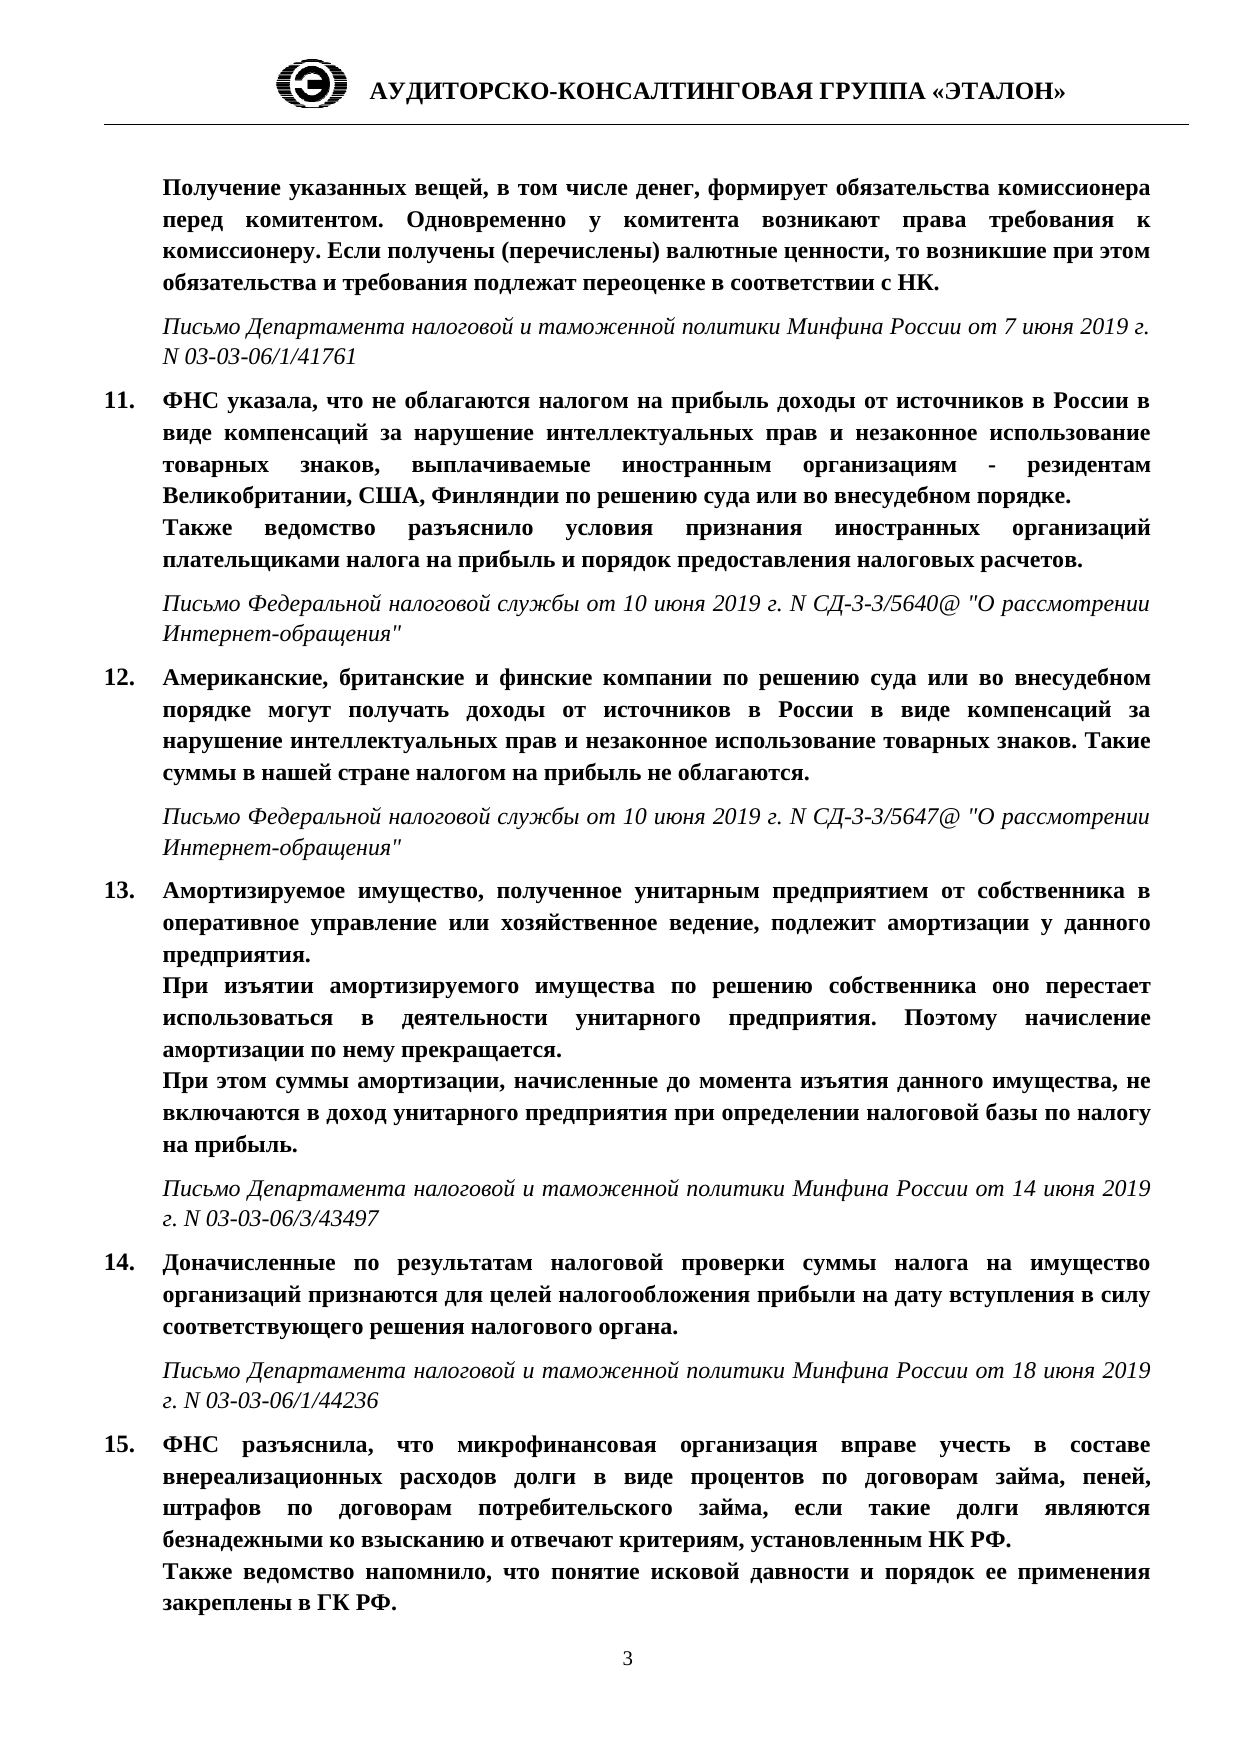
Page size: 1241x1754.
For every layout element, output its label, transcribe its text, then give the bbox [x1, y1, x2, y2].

list ФНС разъяснила, что микрофинансовая организация вправе учесть в составе внереализационных расходов долги в виде процентов по договорам займа, пеней, штрафов по договорам потребительского займа, если такие долги являются безнадежными ко взысканию и отвечают критериям, установленным НК РФ. [103, 1429, 1152, 1553]
list Письмо Федеральной налоговой службы от 10 июня 2019 г. N СД-3-3/5640@ "О рассмотрении Интернет-обращения" [162, 589, 1152, 647]
list Письмо Департамента налоговой и таможенной политики Минфина России от 7 июня 2019 г. N 03-03-06/1/41761 [162, 312, 1152, 370]
list Письмо Федеральной налоговой службы от 10 июня 2019 г. N СД-3-3/5647@ "О рассмотрении Интернет-обращения" [162, 802, 1152, 860]
list При этом суммы амортизации, начисленные до момента изъятия данного имущества, не включаются в доход унитарного предприятия при определении налоговой базы по налогу на прибыль. [162, 1067, 1152, 1157]
list Доначисленные по результатам налоговой проверки суммы налога на имущество организаций признаются для целей налогообложения прибыли на дату вступления в силу соответствующего решения налогового органа. [103, 1247, 1152, 1339]
list Американские, британские и финские компании по решению суда или во внесудебном порядке могут получать доходы от источников в России в виде компенсаций за нарушение интеллектуальных прав и незаконное использование товарных знаков. Такие суммы в нашей стране налогом на прибыль не облагаются. [103, 662, 1152, 786]
list При изъятии амортизируемого имущества по решению собственника оно перестает использоваться в деятельности унитарного предприятия. Поэтому начисление амортизации по нему прекращается. [162, 972, 1152, 1062]
list Также ведомство напомнило, что понятие исковой давности и порядок ее применения закреплены в ГК РФ. [162, 1557, 1152, 1616]
list Письмо Департамента налоговой и таможенной политики Минфина России от 18 июня 2019 г. N 03-03-06/1/44236 [162, 1356, 1152, 1414]
list ФНС указала, что не облагаются налогом на прибыль доходы от источников в России в виде компенсаций за нарушение интеллектуальных прав и незаконное использование товарных знаков, выплачиваемые иностранным организациям - резидентам Великобритании, США, Финляндии по решению суда или во внесудебном порядке. [103, 385, 1152, 509]
list Получение указанных вещей, в том числе денег, формирует обязательства комиссионера перед комитентом. Одновременно у комитента возникают права требования к комиссионеру. Если получены (перечислены) валютные ценности, то возникшие при этом обязательства и требования подлежат переоценке в соответствии с НК. [162, 173, 1152, 296]
list Также ведомство разъяснило условия признания иностранных организаций плательщиками налога на прибыль и порядок предоставления налоговых расчетов. [162, 513, 1152, 572]
list Письмо Департамента налоговой и таможенной политики Минфина России от 14 июня 2019 г. N 03-03-06/3/43497 [162, 1174, 1152, 1232]
list Амортизируемое имущество, полученное унитарным предприятием от собственника в оперативное управление или хозяйственное ведение, подлежит амортизации у данного предприятия. [103, 875, 1152, 967]
